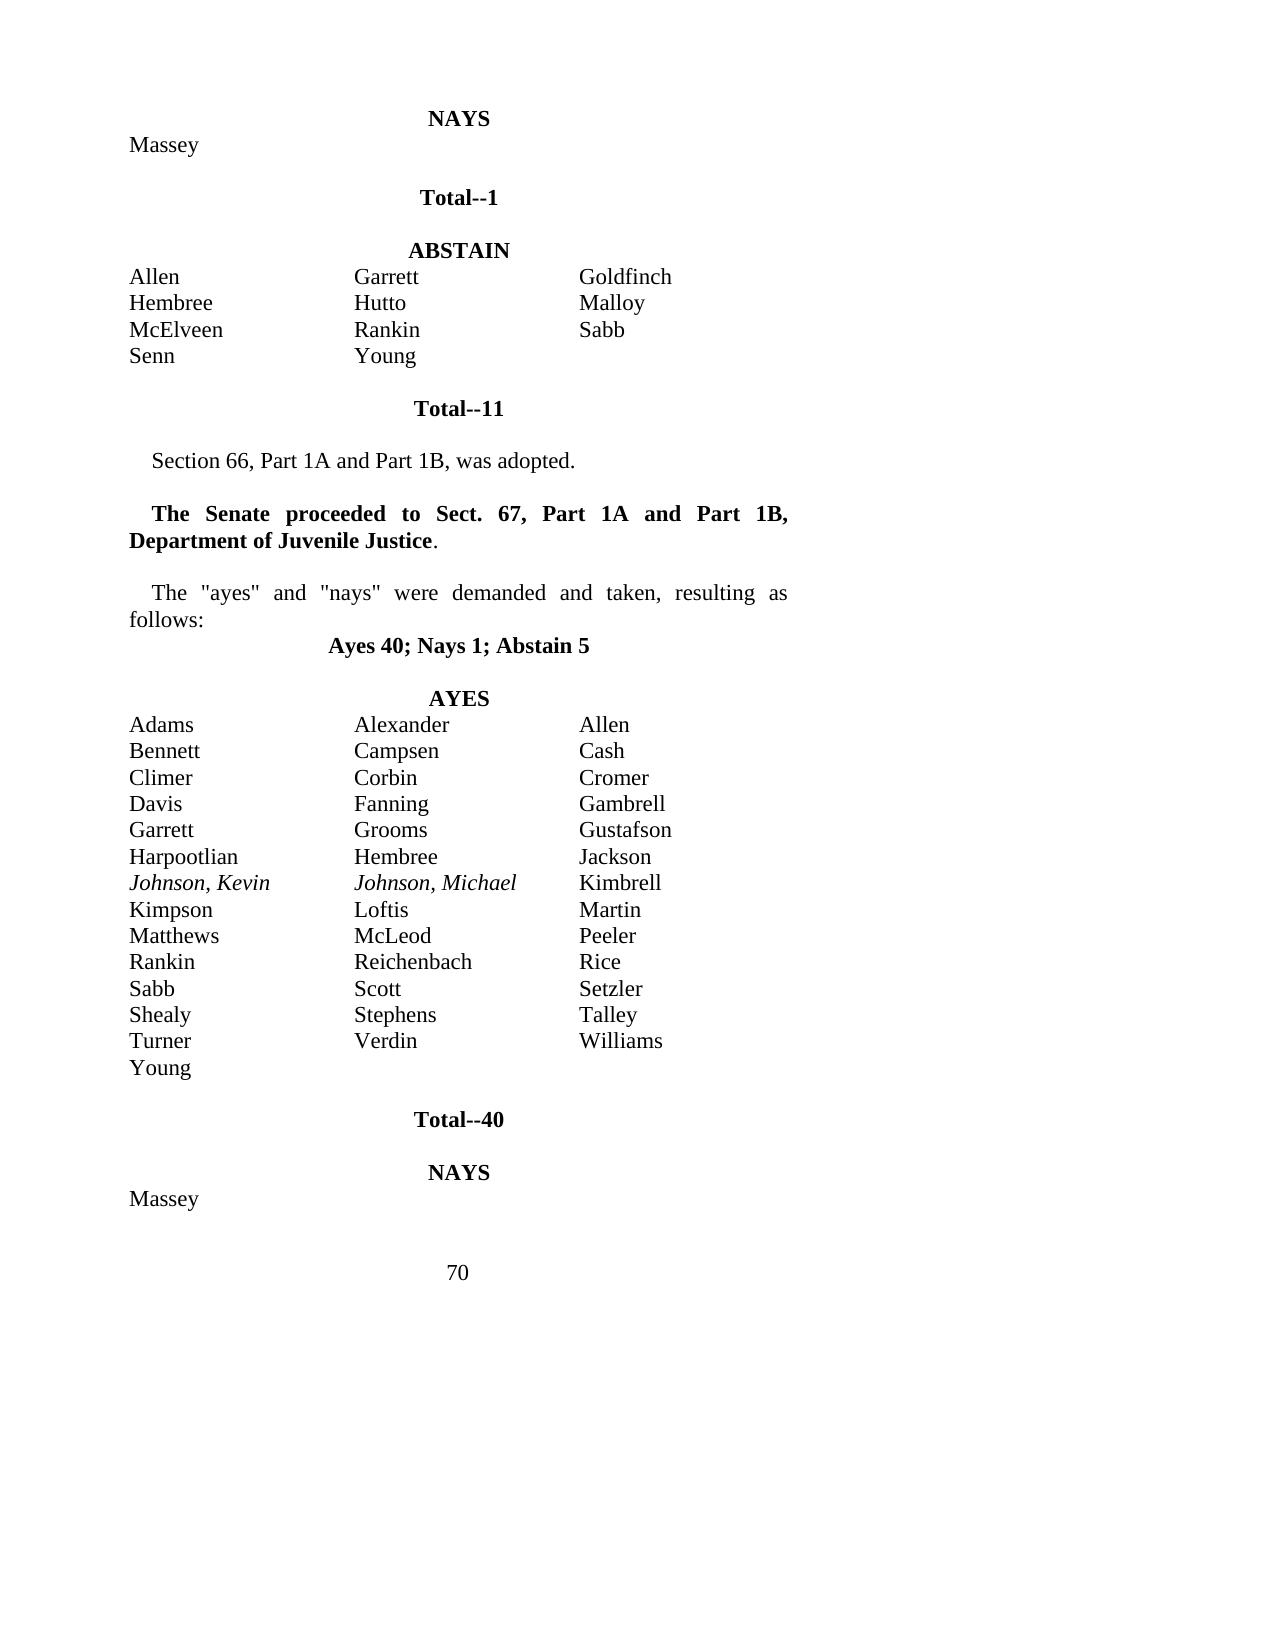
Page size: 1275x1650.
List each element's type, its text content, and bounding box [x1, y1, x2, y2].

text Davis Fanning Gambrell [129, 790, 789, 817]
text NAYS [129, 1159, 789, 1186]
text Shealy Stephens Talley [129, 1001, 789, 1027]
text Adams Alexander Allen [129, 711, 789, 737]
text Bennett Campsen Cash [129, 737, 789, 764]
text Ayes 40; Nays 1; Abstain 5 [129, 632, 789, 658]
text The "ayes" and "nays" were demanded and taken, resulting as follows: [129, 579, 789, 632]
text Sabb Scott Setzler [129, 975, 789, 1001]
text Total--1 [129, 184, 789, 210]
text AYES [129, 685, 789, 711]
text Total--11 [129, 395, 789, 421]
text NAYS [129, 105, 789, 131]
text Senn Young [129, 342, 789, 368]
text Section 66, Part 1A and Part 1B, was adopted. [129, 448, 789, 474]
text Massey [129, 1186, 789, 1212]
text Rankin Reichenbach Rice [129, 948, 789, 975]
text Garrett Grooms Gustafson [129, 817, 789, 843]
text Total--40 [129, 1106, 789, 1133]
text Young [129, 1054, 789, 1080]
text Allen Garrett Goldfinch [129, 263, 789, 289]
text Kimpson Loftis Martin [129, 896, 789, 922]
text McElveen Rankin Sabb [129, 316, 789, 342]
text Turner Verdin Williams [129, 1027, 789, 1054]
text Matthews McLeod Peeler [129, 922, 789, 948]
text Massey [129, 131, 789, 158]
text Hembree Hutto Malloy [129, 289, 789, 316]
text Climer Corbin Cromer [129, 764, 789, 790]
text Johnson, Kevin Johnson, Michael Kimbrell [129, 869, 789, 896]
text The Senate proceeded to Sect. 67, Part 1A and Part 1B, Department of Juvenile Justice. [129, 500, 789, 553]
text Harpootlian Hembree Jackson [129, 843, 789, 869]
text ABSTAIN [129, 237, 789, 263]
